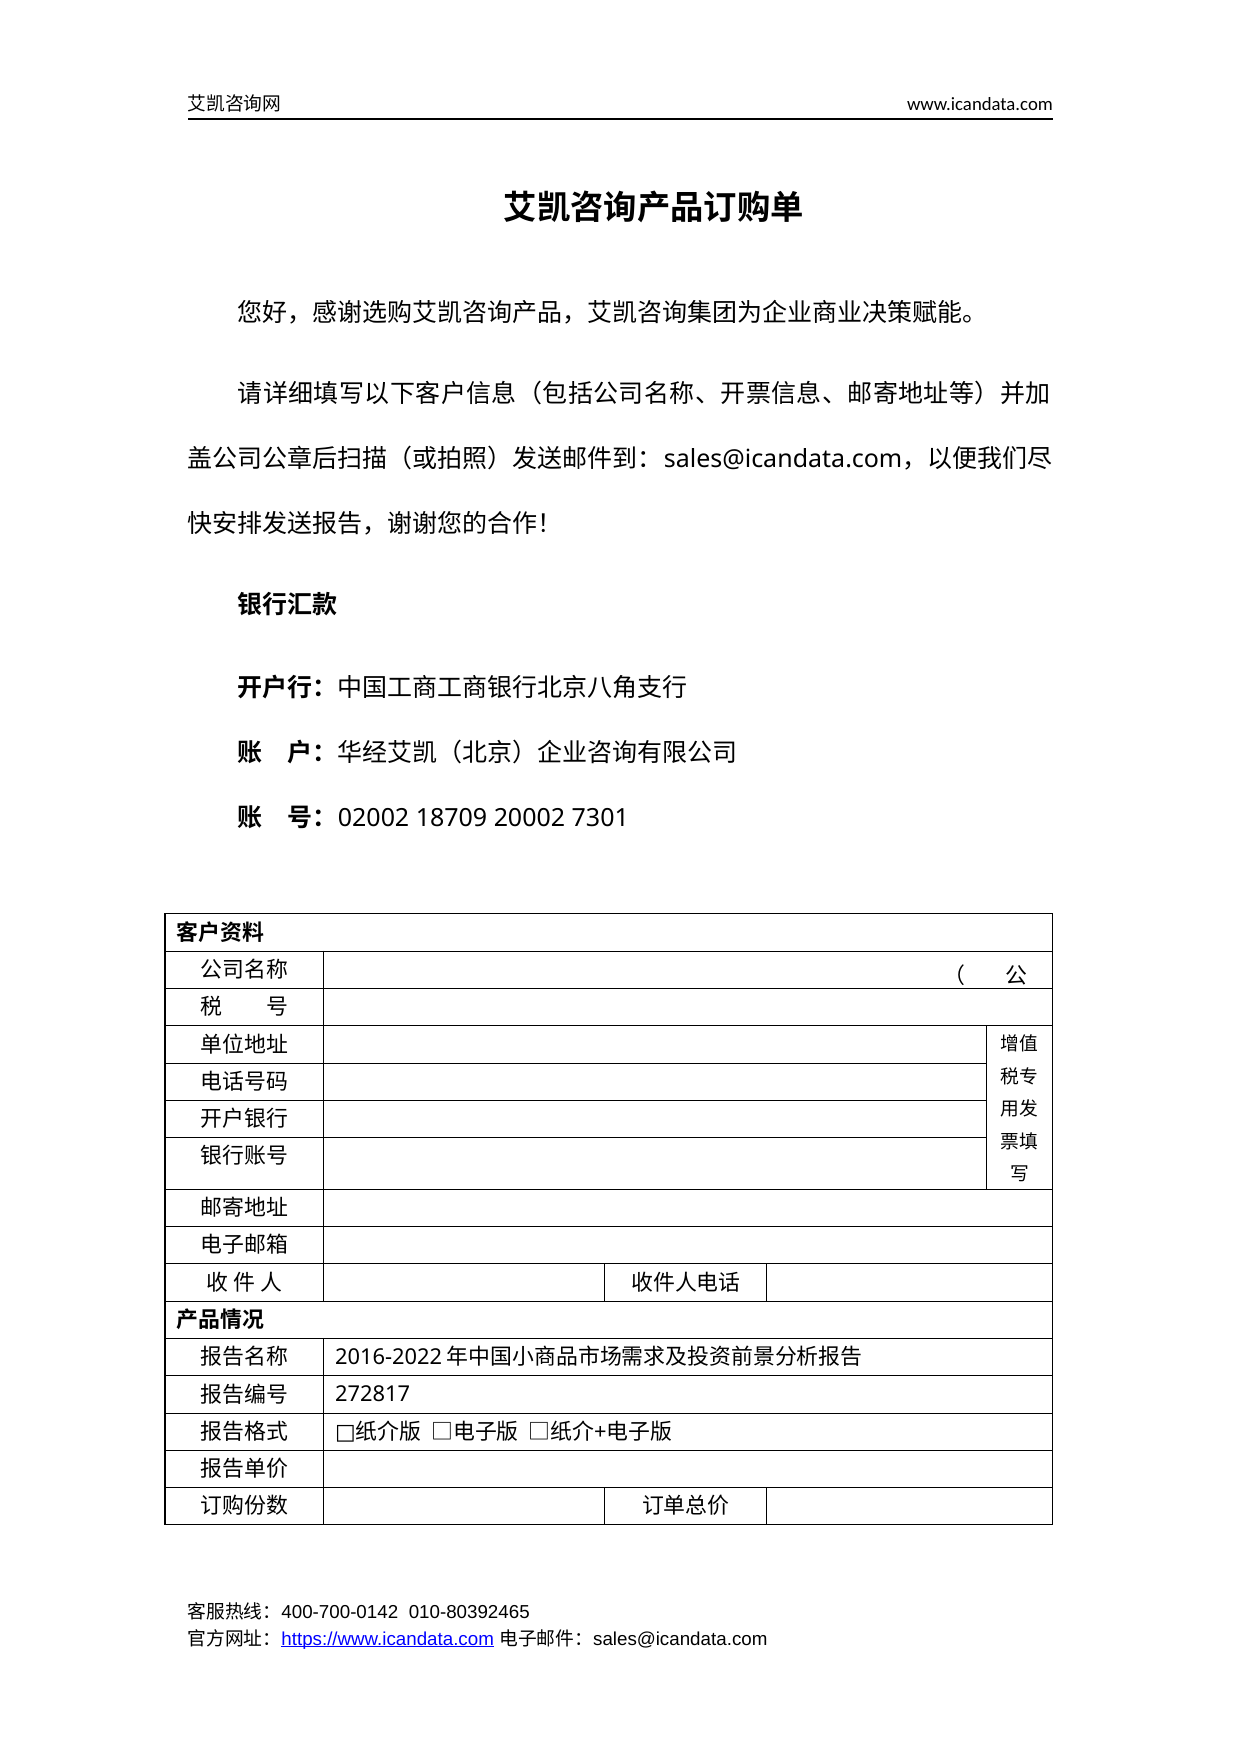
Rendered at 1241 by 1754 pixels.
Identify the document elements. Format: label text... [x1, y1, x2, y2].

table_cell [324, 1264, 604, 1301]
table_cell [324, 1138, 986, 1189]
table_cell 订购份数 [166, 1488, 323, 1524]
text 您好，感谢选购艾凯咨询产品，艾凯咨询集团为企业商业决策赋能。 [187, 278, 1053, 343]
table_cell 报告格式 [166, 1414, 323, 1450]
table_cell 邮寄地址 [166, 1190, 323, 1226]
table_cell [324, 1064, 986, 1100]
text 请详细填写以下客户信息（包括公司名称、开票信息、邮寄地址等）并加盖公司公章后扫描（或拍照）发送邮件到：sales@icandata.com，以便我们尽快安排发送报告，谢谢您的合作！ [187, 359, 1053, 554]
table_cell 产品情况 [166, 1302, 1052, 1338]
text 银行汇款 [187, 570, 1053, 635]
table_cell 272817 [324, 1376, 1052, 1412]
table_cell 订单总价 [605, 1488, 766, 1524]
table_cell [324, 1227, 1052, 1263]
table_cell □纸介版 □电子版 □纸介+电子版 [324, 1414, 1052, 1450]
table_cell 电话号码 [166, 1064, 323, 1100]
text 账 号：02002 18709 20002 7301 [187, 783, 1053, 848]
table_cell 公司名称 [166, 952, 323, 988]
table_cell 开户银行 [166, 1101, 323, 1137]
table_cell [324, 1101, 986, 1137]
text 账 户：华经艾凯（北京）企业咨询有限公司 [187, 718, 1053, 783]
table_cell 单位地址 [166, 1026, 323, 1062]
table_cell [324, 1451, 1052, 1487]
table_cell 收 件 人 [166, 1264, 323, 1301]
table_cell [767, 1488, 1052, 1524]
table_header 客户资料 [166, 914, 1052, 951]
text 艾凯咨询产品订购单 [187, 172, 1053, 237]
table_cell 2016-2022年中国小商品市场需求及投资前景分析报告 [324, 1339, 1052, 1375]
table_cell 增值税专用发票填写 [987, 1026, 1052, 1189]
table_cell 报告编号 [166, 1376, 323, 1412]
table_cell [324, 1026, 986, 1062]
text 开户行：中国工商工商银行北京八角支行 [187, 653, 1053, 718]
table_cell 电子邮箱 [166, 1227, 323, 1263]
table_cell [324, 989, 1052, 1025]
table_cell [324, 952, 1052, 988]
table_cell 收件人电话 [605, 1264, 766, 1301]
table_cell 报告名称 [166, 1339, 323, 1375]
table_cell [767, 1264, 1052, 1301]
table_cell [324, 1190, 1052, 1226]
table_cell 报告单价 [166, 1451, 323, 1487]
table_cell 税 号 [166, 989, 323, 1025]
table_cell 银行账号 [166, 1138, 323, 1189]
table_cell [324, 1488, 604, 1524]
